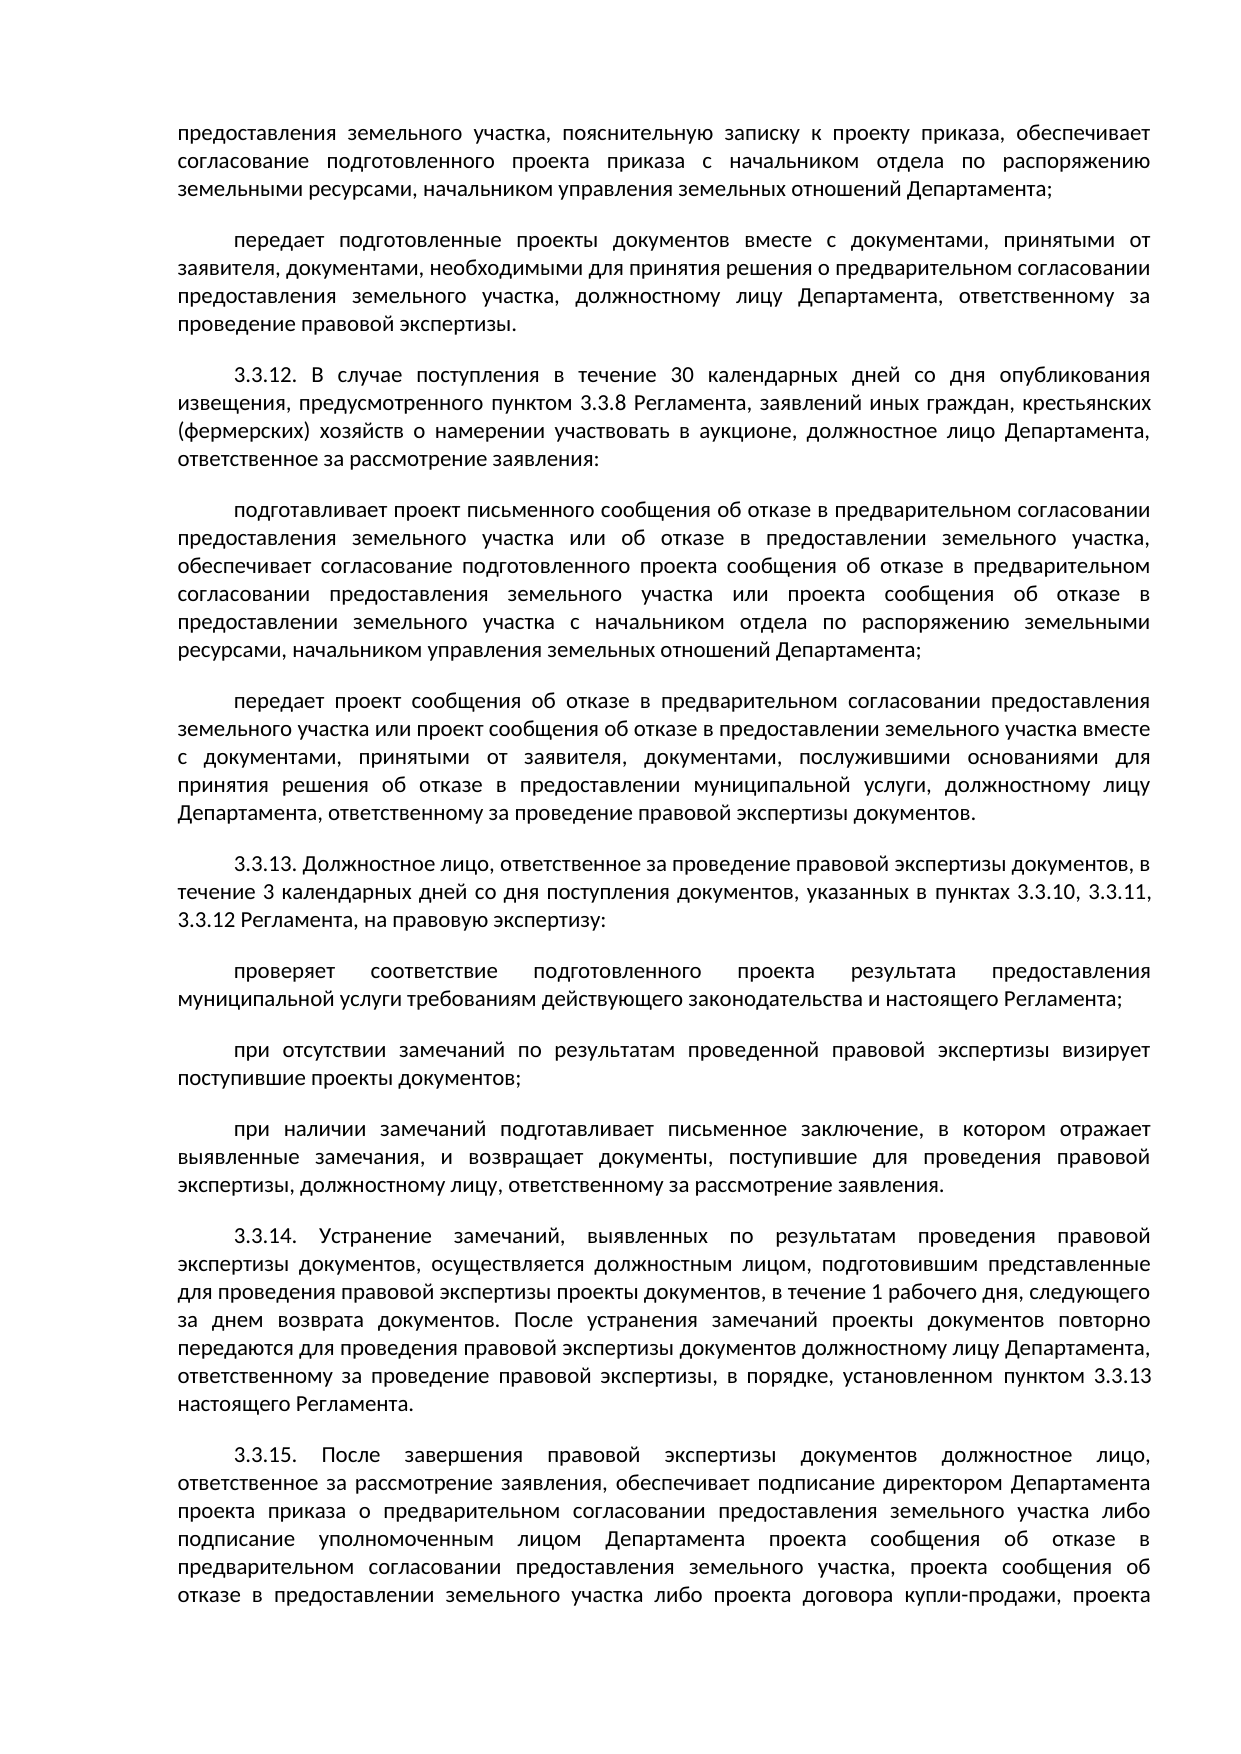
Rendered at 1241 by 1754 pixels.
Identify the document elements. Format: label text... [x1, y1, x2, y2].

text 3.3.14. Устранение замечаний, выявленных по результатам проведения правовой экспертизы документов, осуществляется должностным лицом, подготовившим представленные для проведения правовой экспертизы проекты документов, в течение 1 рабочего дня, следующего за днем возврата документов. После устранения замечаний проекты документов повторно передаются для проведения правовой экспертизы документов должностному лицу Департамента, ответственному за проведение правовой экспертизы, в порядке, установленном пунктом 3.3.13 настоящего Регламента. [177, 1221, 1152, 1417]
text проверяет соответствие подготовленного проекта результата предоставления муниципальной услуги требованиям действующего законодательства и настоящего Регламента; [177, 956, 1152, 1012]
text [177, 118, 1152, 202]
text передает проект сообщения об отказе в предварительном согласовании предоставления земельного участка или проект сообщения об отказе в предоставлении земельного участка вместе с документами, принятыми от заявителя, документами, послужившими основаниями для принятия решения об отказе в предоставлении муниципальной услуги, должностному лицу Департамента, ответственному за проведение правовой экспертизы документов. [177, 686, 1152, 826]
text 3.3.12. В случае поступления в течение 30 календарных дней со дня опубликования извещения, предусмотренного пунктом 3.3.8 Регламента, заявлений иных граждан, крестьянских (фермерских) хозяйств о намерении участвовать в аукционе, должностное лицо Департамента, ответственное за рассмотрение заявления: [177, 360, 1152, 472]
text при отсутствии замечаний по результатам проведенной правовой экспертизы визирует поступившие проекты документов; [177, 1035, 1152, 1091]
text передает подготовленные проекты документов вместе с документами, принятыми от заявителя, документами, необходимыми для принятия решения о предварительном согласовании предоставления земельного участка, должностному лицу Департамента, ответственному за проведение правовой экспертизы. [177, 225, 1152, 337]
text 3.3.13. Должностное лицо, ответственное за проведение правовой экспертизы документов, в течение 3 календарных дней со дня поступления документов, указанных в пунктах 3.3.10, 3.3.11, 3.3.12 Регламента, на правовую экспертизу: [177, 849, 1152, 933]
text при наличии замечаний подготавливает письменное заключение, в котором отражает выявленные замечания, и возвращает документы, поступившие для проведения правовой экспертизы, должностному лицу, ответственному за рассмотрение заявления. [177, 1114, 1152, 1198]
text подготавливает проект письменного сообщения об отказе в предварительном согласовании предоставления земельного участка или об отказе в предоставлении земельного участка, обеспечивает согласование подготовленного проекта сообщения об отказе в предварительном согласовании предоставления земельного участка или проекта сообщения об отказе в предоставлении земельного участка с начальником отдела по распоряжению земельными ресурсами, начальником управления земельных отношений Департамента; [177, 495, 1152, 663]
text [177, 1440, 1152, 1608]
